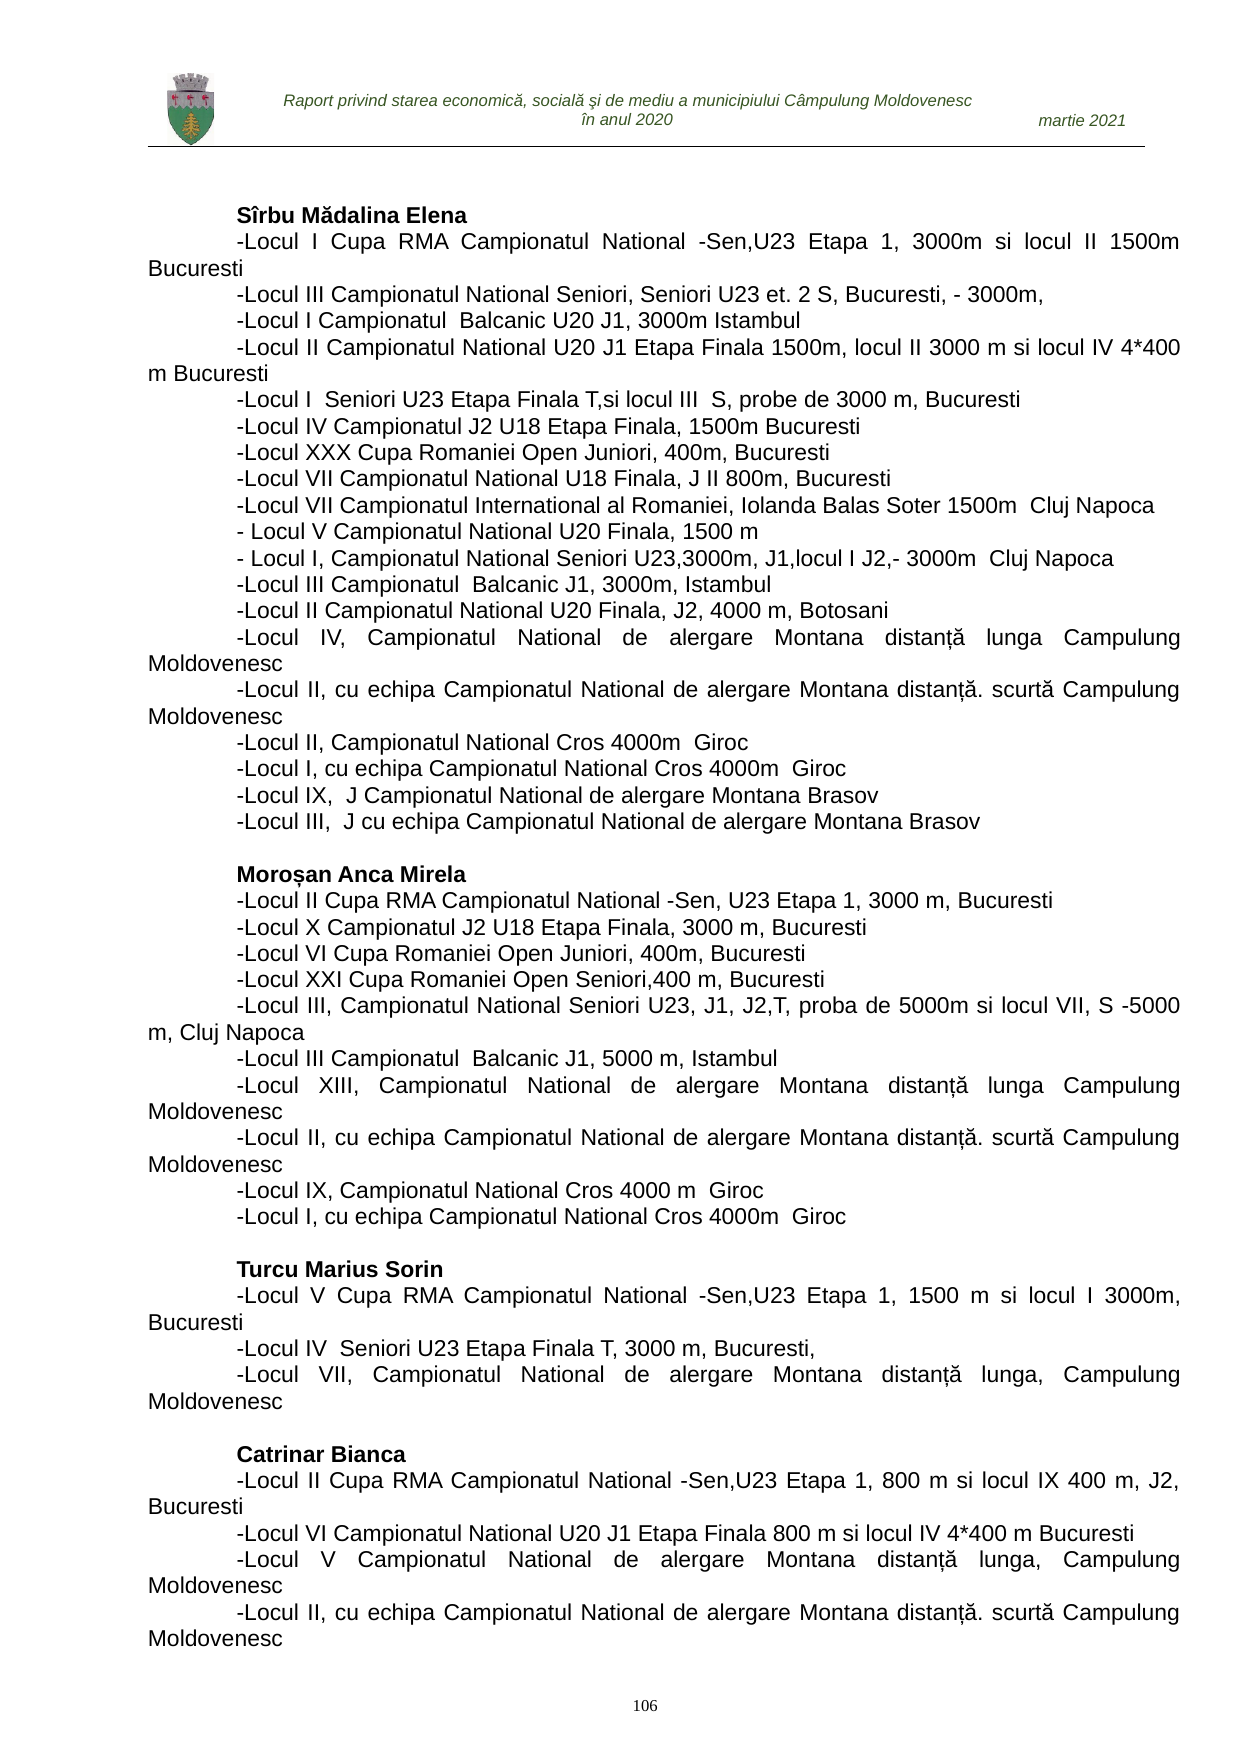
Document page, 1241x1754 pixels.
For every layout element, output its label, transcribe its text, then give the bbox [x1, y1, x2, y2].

text -Locul II, cu echipa Campionatul National de alergare Montana distanță. scurtă Campulung Moldovenesc [148, 676, 1181, 729]
text -Locul I Campionatul Balcanic U20 J1, 3000m Istambul [148, 307, 1181, 334]
text -Locul VI Campionatul National U20 J1 Etapa Finala 800 m si locul IV 4*400 m Bucuresti [148, 1519, 1181, 1546]
text -Locul II, Campionatul National Cros 4000m Giroc [148, 729, 1181, 755]
text Catrinar Bianca [148, 1441, 1181, 1467]
text - Locul V Campionatul National U20 Finala, 1500 m [148, 518, 1181, 544]
text -Locul IX, J Campionatul National de alergare Montana Brasov [148, 782, 1181, 808]
text -Locul III, J cu echipa Campionatul National de alergare Montana Brasov [148, 808, 1181, 834]
text -Locul XIII, Campionatul National de alergare Montana distanță lunga Campulung Moldovenesc [148, 1072, 1181, 1124]
text -Locul IX, Campionatul National Cros 4000 m Giroc [148, 1177, 1181, 1203]
text -Locul X Campionatul J2 U18 Etapa Finala, 3000 m, Bucuresti [148, 913, 1181, 940]
text -Locul II Campionatul National U20 J1 Etapa Finala 1500m, locul II 3000 m si locul IV 4*400 m Bucuresti [148, 334, 1181, 386]
text Moroșan Anca Mirela [148, 861, 1181, 887]
text -Locul XXI Cupa Romaniei Open Seniori,400 m, Bucuresti [148, 966, 1181, 992]
text -Locul III Campionatul Balcanic J1, 3000m, Istambul [148, 571, 1181, 597]
text -Locul III, Campionatul National Seniori U23, J1, J2,T, proba de 5000m si locul VII, S -5000 m, Cluj Napoca [148, 992, 1181, 1045]
text -Locul XXX Cupa Romaniei Open Juniori, 400m, Bucuresti [148, 439, 1181, 465]
text -Locul I Cupa RMA Campionatul National -Sen,U23 Etapa 1, 3000m si locul II 1500m Bucuresti [148, 228, 1181, 281]
text -Locul II, cu echipa Campionatul National de alergare Montana distanță. scurtă Campulung Moldovenesc [148, 1124, 1181, 1177]
text - Locul I, Campionatul National Seniori U23,3000m, J1,locul I J2,- 3000m Cluj Napoca [148, 544, 1181, 571]
text -Locul V Campionatul National de alergare Montana distanță lunga, Campulung Moldovenesc [148, 1546, 1181, 1599]
text -Locul I Seniori U23 Etapa Finala T,si locul III S, probe de 3000 m, Bucuresti [148, 386, 1181, 413]
text -Locul IV, Campionatul National de alergare Montana distanță lunga Campulung Moldovenesc [148, 623, 1181, 676]
text Turcu Marius Sorin [148, 1256, 1181, 1282]
text -Locul II, cu echipa Campionatul National de alergare Montana distanță. scurtă Campulung Moldovenesc [148, 1599, 1181, 1651]
text -Locul III Campionatul Balcanic J1, 5000 m, Istambul [148, 1045, 1181, 1072]
text Sîrbu Mădalina Elena [148, 202, 1181, 228]
text -Locul IV Seniori U23 Etapa Finala T, 3000 m, Bucuresti, [148, 1335, 1181, 1361]
text -Locul II Cupa RMA Campionatul National -Sen,U23 Etapa 1, 800 m si locul IX 400 m, J2, Bucuresti [148, 1467, 1181, 1519]
text -Locul VII, Campionatul National de alergare Montana distanță lunga, Campulung Moldovenesc [148, 1361, 1181, 1414]
text -Locul II Campionatul National U20 Finala, J2, 4000 m, Botosani [148, 597, 1181, 623]
text -Locul II Cupa RMA Campionatul National -Sen, U23 Etapa 1, 3000 m, Bucuresti [148, 887, 1181, 913]
text -Locul III Campionatul National Seniori, Seniori U23 et. 2 S, Bucuresti, - 3000m, [148, 281, 1181, 307]
text -Locul VII Campionatul National U18 Finala, J II 800m, Bucuresti [148, 465, 1181, 492]
text -Locul IV Campionatul J2 U18 Etapa Finala, 1500m Bucuresti [148, 413, 1181, 439]
text -Locul V Cupa RMA Campionatul National -Sen,U23 Etapa 1, 1500 m si locul I 3000m, Bucuresti [148, 1282, 1181, 1335]
text -Locul VI Cupa Romaniei Open Juniori, 400m, Bucuresti [148, 940, 1181, 966]
text -Locul VII Campionatul International al Romaniei, Iolanda Balas Soter 1500m Cluj Napoca [148, 492, 1181, 518]
text -Locul I, cu echipa Campionatul National Cros 4000m Giroc [148, 755, 1181, 782]
text -Locul I, cu echipa Campionatul National Cros 4000m Giroc [148, 1203, 1181, 1230]
